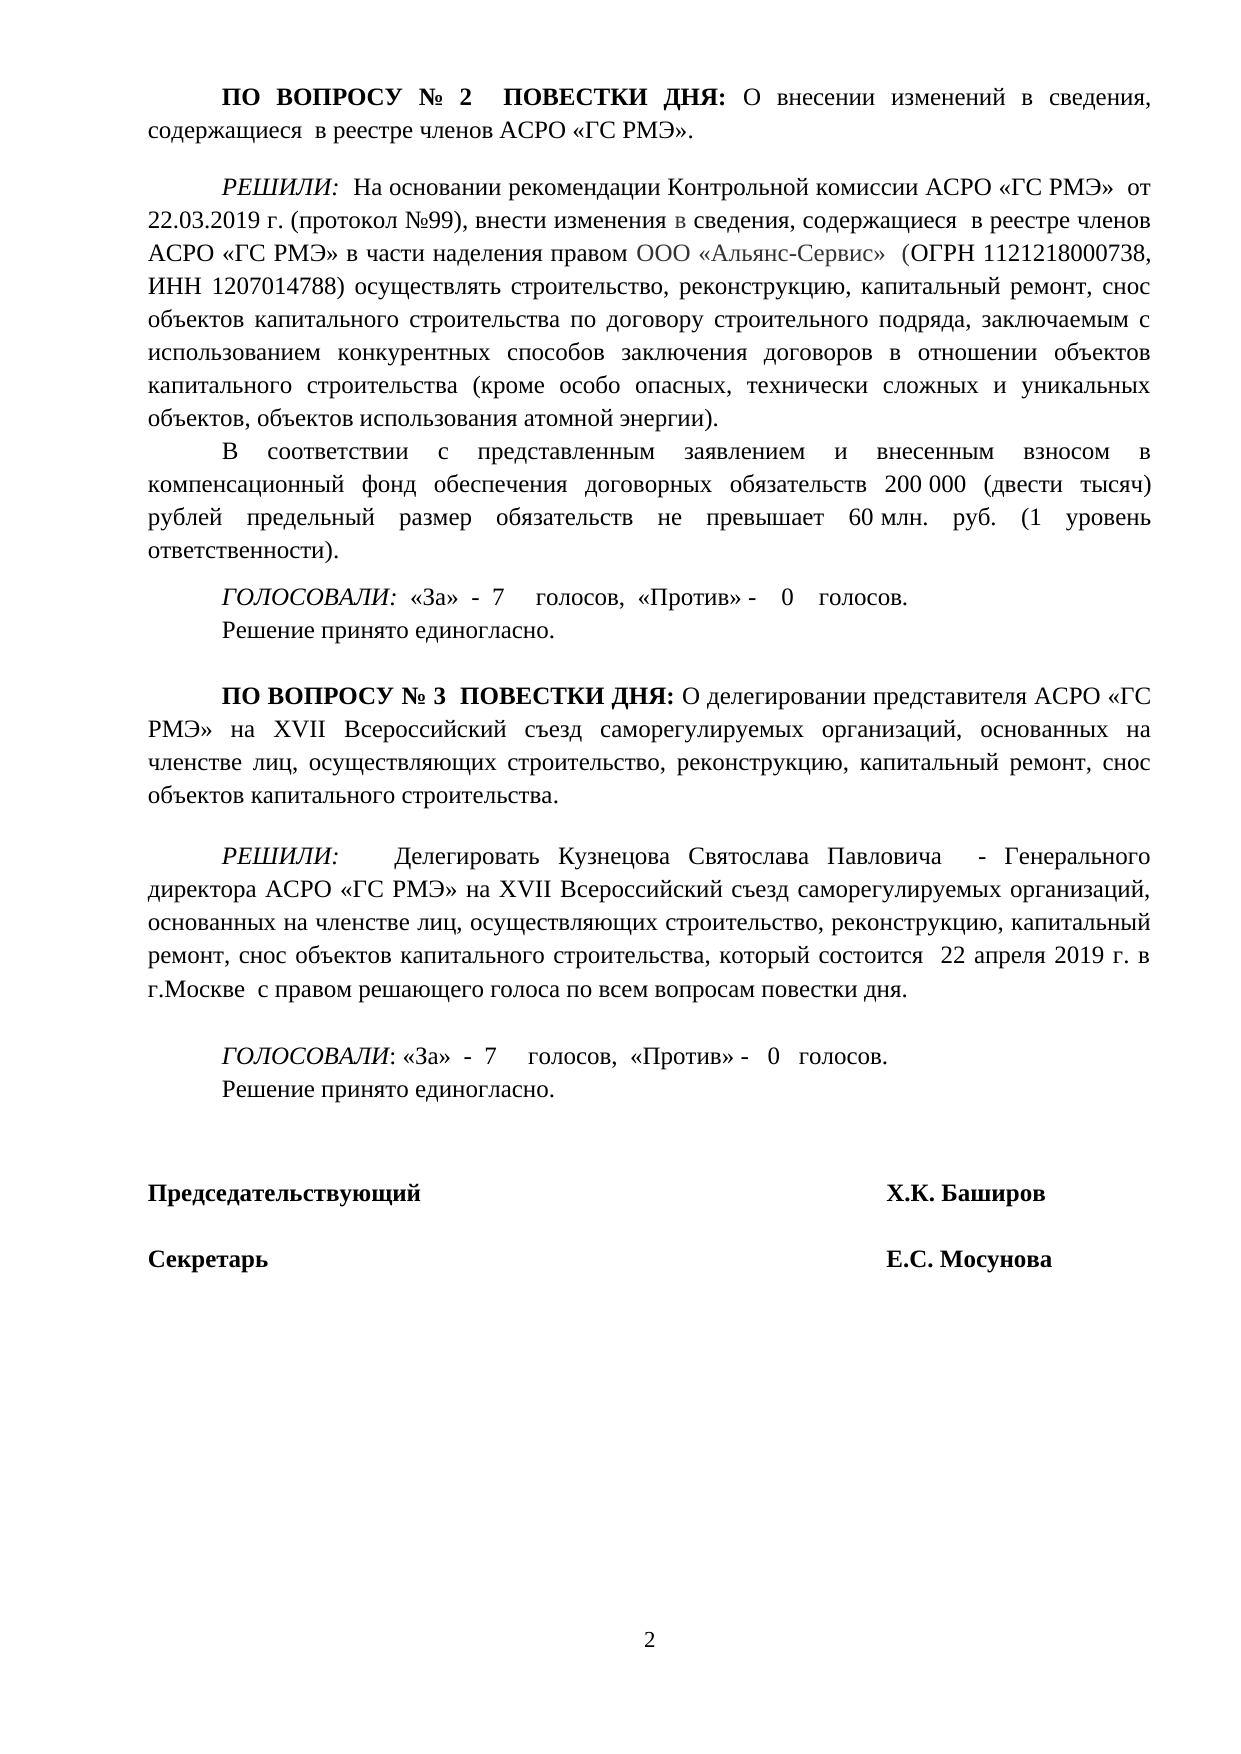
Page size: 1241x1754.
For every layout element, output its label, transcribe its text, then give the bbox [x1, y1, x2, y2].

text Решение принято единогласно. [148, 615, 1152, 644]
text Секретарь Е.С. Мосунова [148, 1244, 1152, 1273]
text РЕШИЛИ: Делегировать Кузнецова Святослава Павловича - Генерального директора АСРО «ГС РМЭ» на XVII Всероссийский съезд саморегулируемых организаций, основанных на членстве лиц, осуществляющих строительство, реконструкцию, капитальный ремонт, снос объектов капитального строительства, который состоится 22 апреля 2019 г. в г.Москве с правом решающего голоса по всем вопросам повестки дня. [148, 841, 1152, 1004]
list РЕШИЛИ: На основании рекомендации Контрольной комиссии АСРО «ГС РМЭ» от 22.03.2019 г. (протокол №99), внести изменения в сведения, содержащиеся в реестре членов АСРО «ГС РМЭ» в части наделения правом ООО «Альянс-Сервис» (ОГРН 1121218000738, ИНН 1207014788) осуществлять строительство, реконструкцию, капитальный ремонт, снос объектов капитального строительства по договору строительного подряда, заключаемым с использованием конкурентных способов заключения договоров в отношении объектов капитального строительства (кроме особо опасных, технически сложных и уникальных объектов, объектов использования атомной энергии). [148, 172, 1152, 432]
list ПО ВОПРОСУ № 2 ПОВЕСТКИ ДНЯ: О внесении изменений в сведения, содержащиеся в реестре членов АСРО «ГС РМЭ». [148, 82, 1152, 144]
list В соответствии с представленным заявлением и внесенным взносом в компенсационный фонд обеспечения договорных обязательств 200 000 (двести тысяч) рублей предельный размер обязательств не превышает 60 млн. руб. (1 уровень ответственности). [148, 436, 1152, 564]
text ГОЛОСОВАЛИ: «За» - 7 голосов, «Против» - 0 голосов. [148, 582, 1152, 611]
text Решение принято единогласно. [148, 1074, 1152, 1103]
list Председательствующий Х.К. Баширов [148, 1178, 1152, 1207]
text ГОЛОСОВАЛИ: «За» - 7 голосов, «Против» - 0 голосов. [148, 1041, 1152, 1070]
list ПО ВОПРОСУ № 3 ПОВЕСТКИ ДНЯ: О делегировании представителя АСРО «ГС РМЭ» на XVII Всероссийский съезд саморегулируемых организаций, основанных на членстве лиц, осуществляющих строительство, реконструкцию, капитальный ремонт, снос объектов капитального строительства. [148, 681, 1152, 809]
